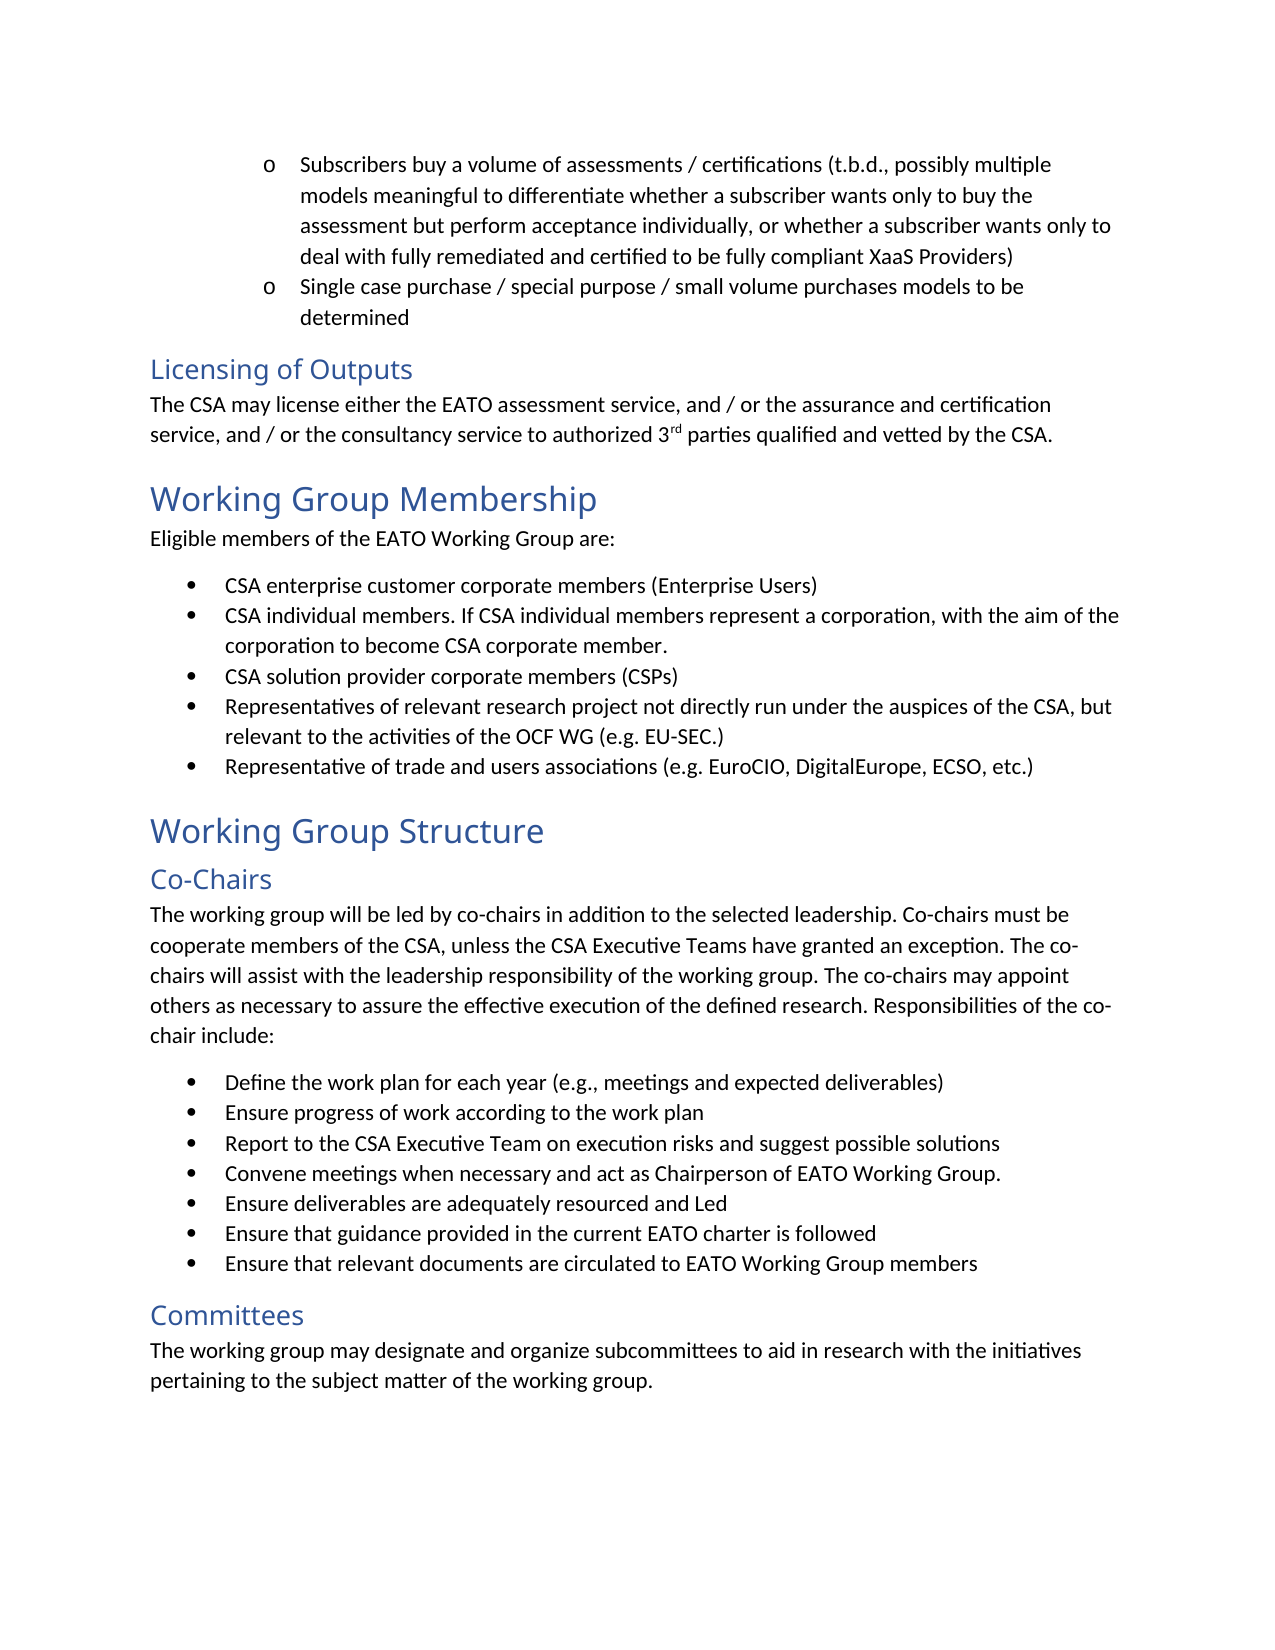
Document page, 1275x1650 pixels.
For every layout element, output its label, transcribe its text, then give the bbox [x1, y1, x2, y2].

list Subscribers buy a volume of assessments / certifications (t.b.d., possibly multiple models meaningful to differentiate whether a subscriber wants only to buy the assessment but perform acceptance individually, or whether a subscriber wants only to deal with fully remediated and certified to be fully compliant XaaS Providers) [262, 150, 1125, 270]
subtitle Working Group Structure [150, 808, 1125, 853]
list Report to the CSA Executive Team on execution risks and suggest possible solutions [187, 1129, 1125, 1157]
subtitle Committees [150, 1296, 1125, 1333]
list CSA solution provider corporate members (CSPs) [187, 662, 1125, 690]
text Eligible members of the EATO Working Group are: [150, 524, 1125, 552]
list Representative of trade and users associations (e.g. EuroCIO, DigitalEurope, ECSO, etc.) [187, 752, 1125, 781]
list Ensure that guidance provided in the current EATO charter is followed [187, 1219, 1125, 1247]
list Representatives of relevant research project not directly run under the auspices of the CSA, but relevant to the activities of the OCF WG (e.g. EU-SEC.) [187, 692, 1125, 750]
list Single case purchase / special purpose / small volume purchases models to be determined [262, 272, 1125, 331]
text The working group will be led by co-chairs in addition to the selected leadership. Co-chairs must be cooperate members of the CSA, unless the CSA Executive Teams have granted an exception. The co-chairs will assist with the leadership responsibility of the working group. The co-chairs may appoint others as necessary to assure the effective execution of the defined research. Responsibilities of the co-chair include: [150, 901, 1125, 1049]
list Ensure deliverables are adequately resourced and Led [187, 1189, 1125, 1217]
list Convene meetings when necessary and act as Chairperson of EATO Working Group. [187, 1159, 1125, 1187]
list Ensure progress of work according to the work plan [187, 1098, 1125, 1127]
subtitle Licensing of Outputs [150, 350, 1125, 387]
list Ensure that relevant documents are circulated to EATO Working Group members [187, 1249, 1125, 1278]
subtitle Co-Chairs [150, 861, 1125, 898]
list CSA individual members. If CSA individual members represent a corporation, with the aim of the corporation to become CSA corporate member. [187, 601, 1125, 660]
subtitle Working Group Membership [150, 475, 1125, 521]
text The working group may designate and organize subcommittees to aid in research with the initiatives pertaining to the subject matter of the working group. [150, 1336, 1125, 1394]
text The CSA may license either the EATO assessment service, and / or the assurance and certification service, and / or the consultancy service to authorized 3rd parties qualified and vetted by the CSA. [150, 390, 1125, 448]
list Define the work plan for each year (e.g., meetings and expected deliverables) [187, 1068, 1125, 1096]
list CSA enterprise customer corporate members (Enterprise Users) [187, 571, 1125, 599]
